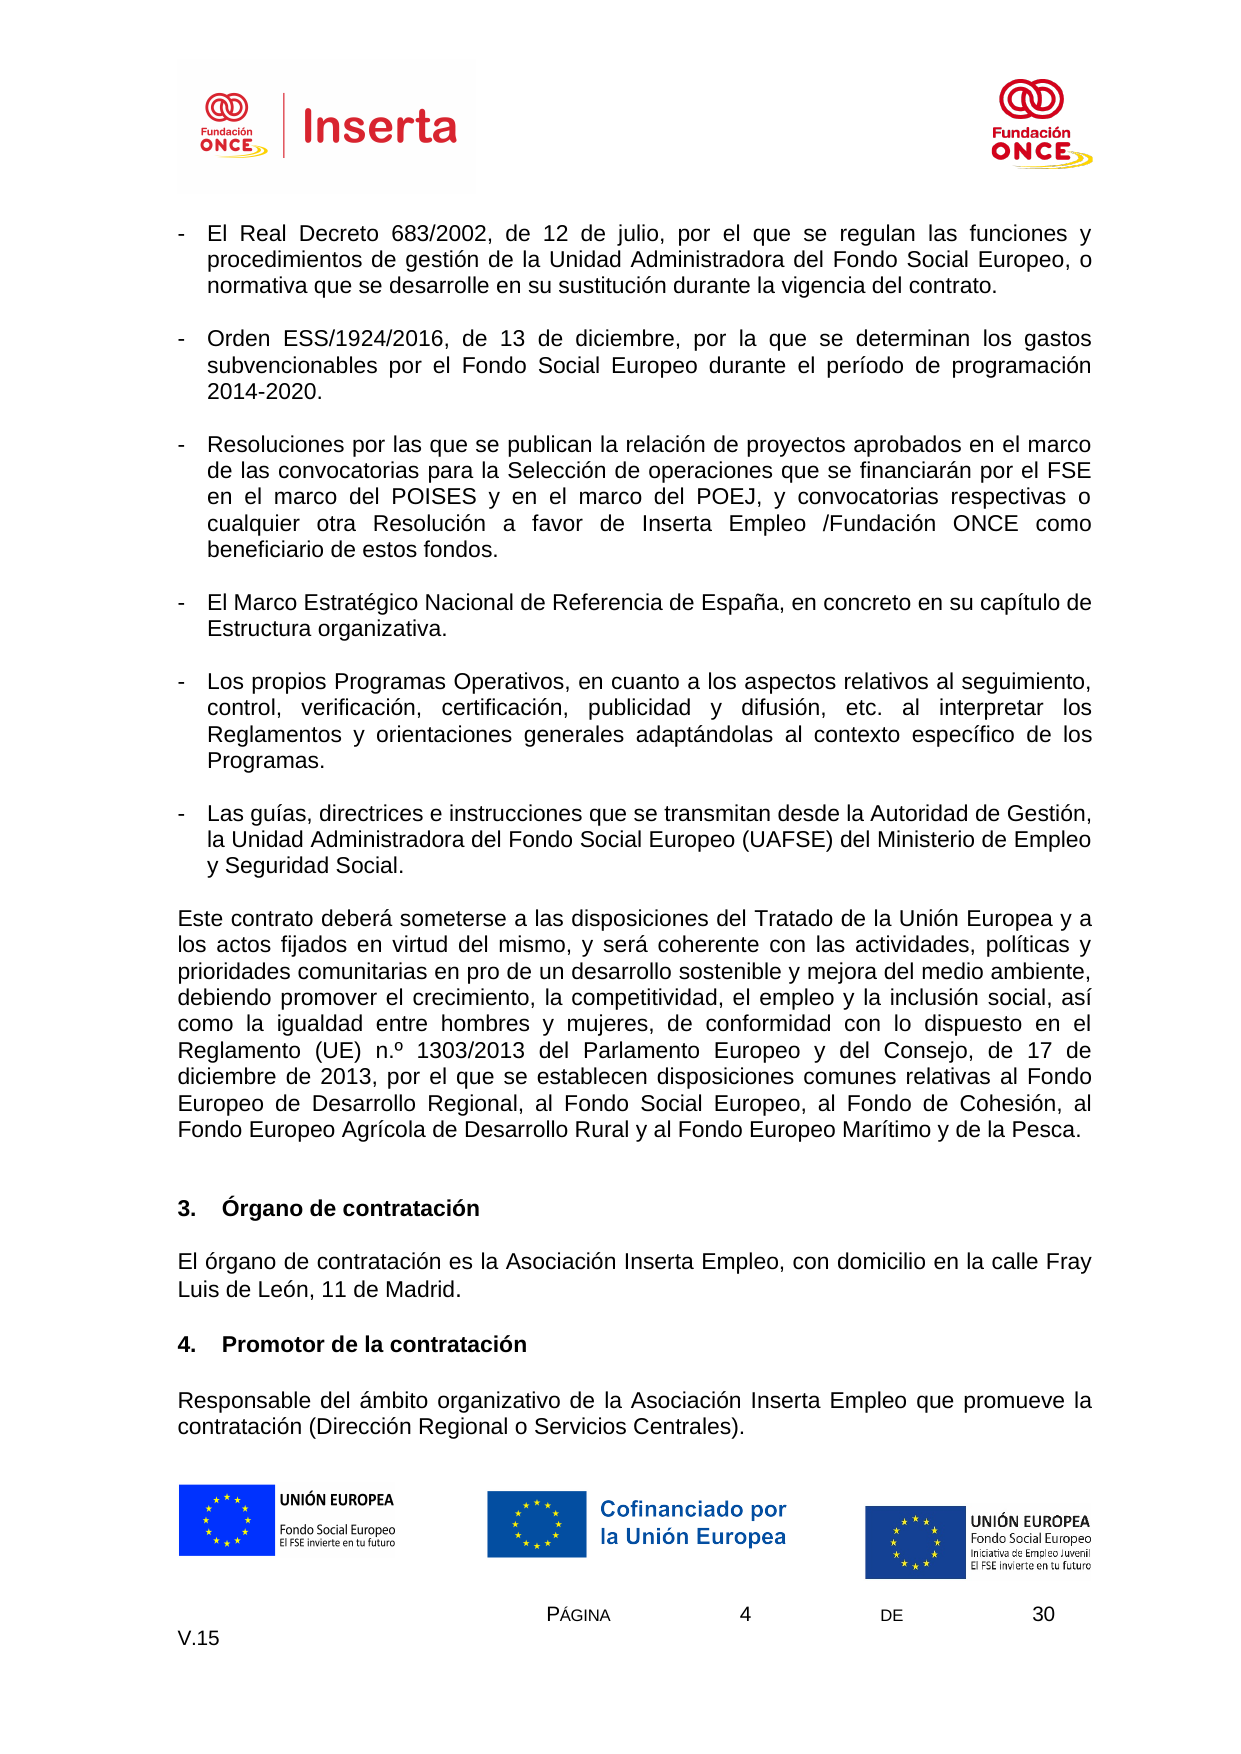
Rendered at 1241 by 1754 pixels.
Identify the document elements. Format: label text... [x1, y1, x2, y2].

text Este contrato deberá someterse a las disposiciones del Tratado de la Unión Europea y a los actos fijados en virtud del mismo, y será coherente con las actividades, políticas y prioridades comunitarias en pro de un desarrollo sostenible y mejora del medio ambiente, debiendo promover el crecimiento, la competitividad, el empleo y la inclusión social, así como la igualdad entre hombres y mujeres, de conformidad con lo dispuesto en el Reglamento (UE) n.º 1303/2013 del Parlamento Europeo y del Consejo, de 17 de diciembre de 2013, por el que se establecen disposiciones comunes relativas al Fondo Europeo de Desarrollo Regional, al Fondo Social Europeo, al Fondo de Cohesión, al Fondo Europeo Agrícola de Desarrollo Rural y al Fondo Europeo Marítimo y de la Pesca. [177, 905, 1093, 1142]
picture [863, 1503, 1091, 1581]
list Órgano de contratación [177, 1195, 1093, 1221]
list Los propios Programas Operativos, en cuanto a los aspectos relativos al seguimiento, control, verificación, certificación, publicidad y difusión, etc. al interpretar los Reglamentos y orientaciones generales adaptándolas al contexto específico de los Programas. [177, 668, 1093, 773]
picture [177, 59, 476, 194]
list Orden ESS/1924/2016, de 13 de diciembre, por la que se determinan los gastos subvencionables por el Fondo Social Europeo durante el período de programación 2014-2020. [177, 325, 1093, 404]
list Promotor de la contratación [177, 1331, 1093, 1358]
text Responsable del ámbito organizativo de la Asociación Inserta Empleo que promueve la contratación (Dirección Regional o Servicios Centrales). [177, 1387, 1093, 1439]
picture [483, 1487, 839, 1562]
list Las guías, directrices e instrucciones que se transmitan desde la Autoridad de Gestión, la Unidad Administradora del Fondo Social Europeo (UAFSE) del Ministerio de Empleo y Seguridad Social. [177, 799, 1093, 879]
picture [177, 1482, 395, 1558]
list Resoluciones por las que se publican la relación de proyectos aprobados en el marco de las convocatorias para la Selección de operaciones que se financiarán por el FSE en el marco del POISES y en el marco del POEJ, y convocatorias respectivas o cualquier otra Resolución a favor de Inserta Empleo /Fundación ONCE como beneficiario de estos fondos. [177, 431, 1093, 562]
list El Marco Estratégico Nacional de Referencia de España, en concreto en su capítulo de Estructura organizativa. [177, 589, 1093, 641]
list El Real Decreto 683/2002, de 12 de julio, por el que se regulan las funciones y procedimientos de gestión de la Unidad Administradora del Fondo Social Europeo, o normativa que se desarrolle en su sustitución durante la vigencia del contrato. [177, 220, 1093, 299]
picture [991, 79, 1093, 169]
text El órgano de contratación es la Asociación Inserta Empleo, con domicilio en la calle Fray Luis de León, 11 de Madrid. [177, 1248, 1093, 1303]
